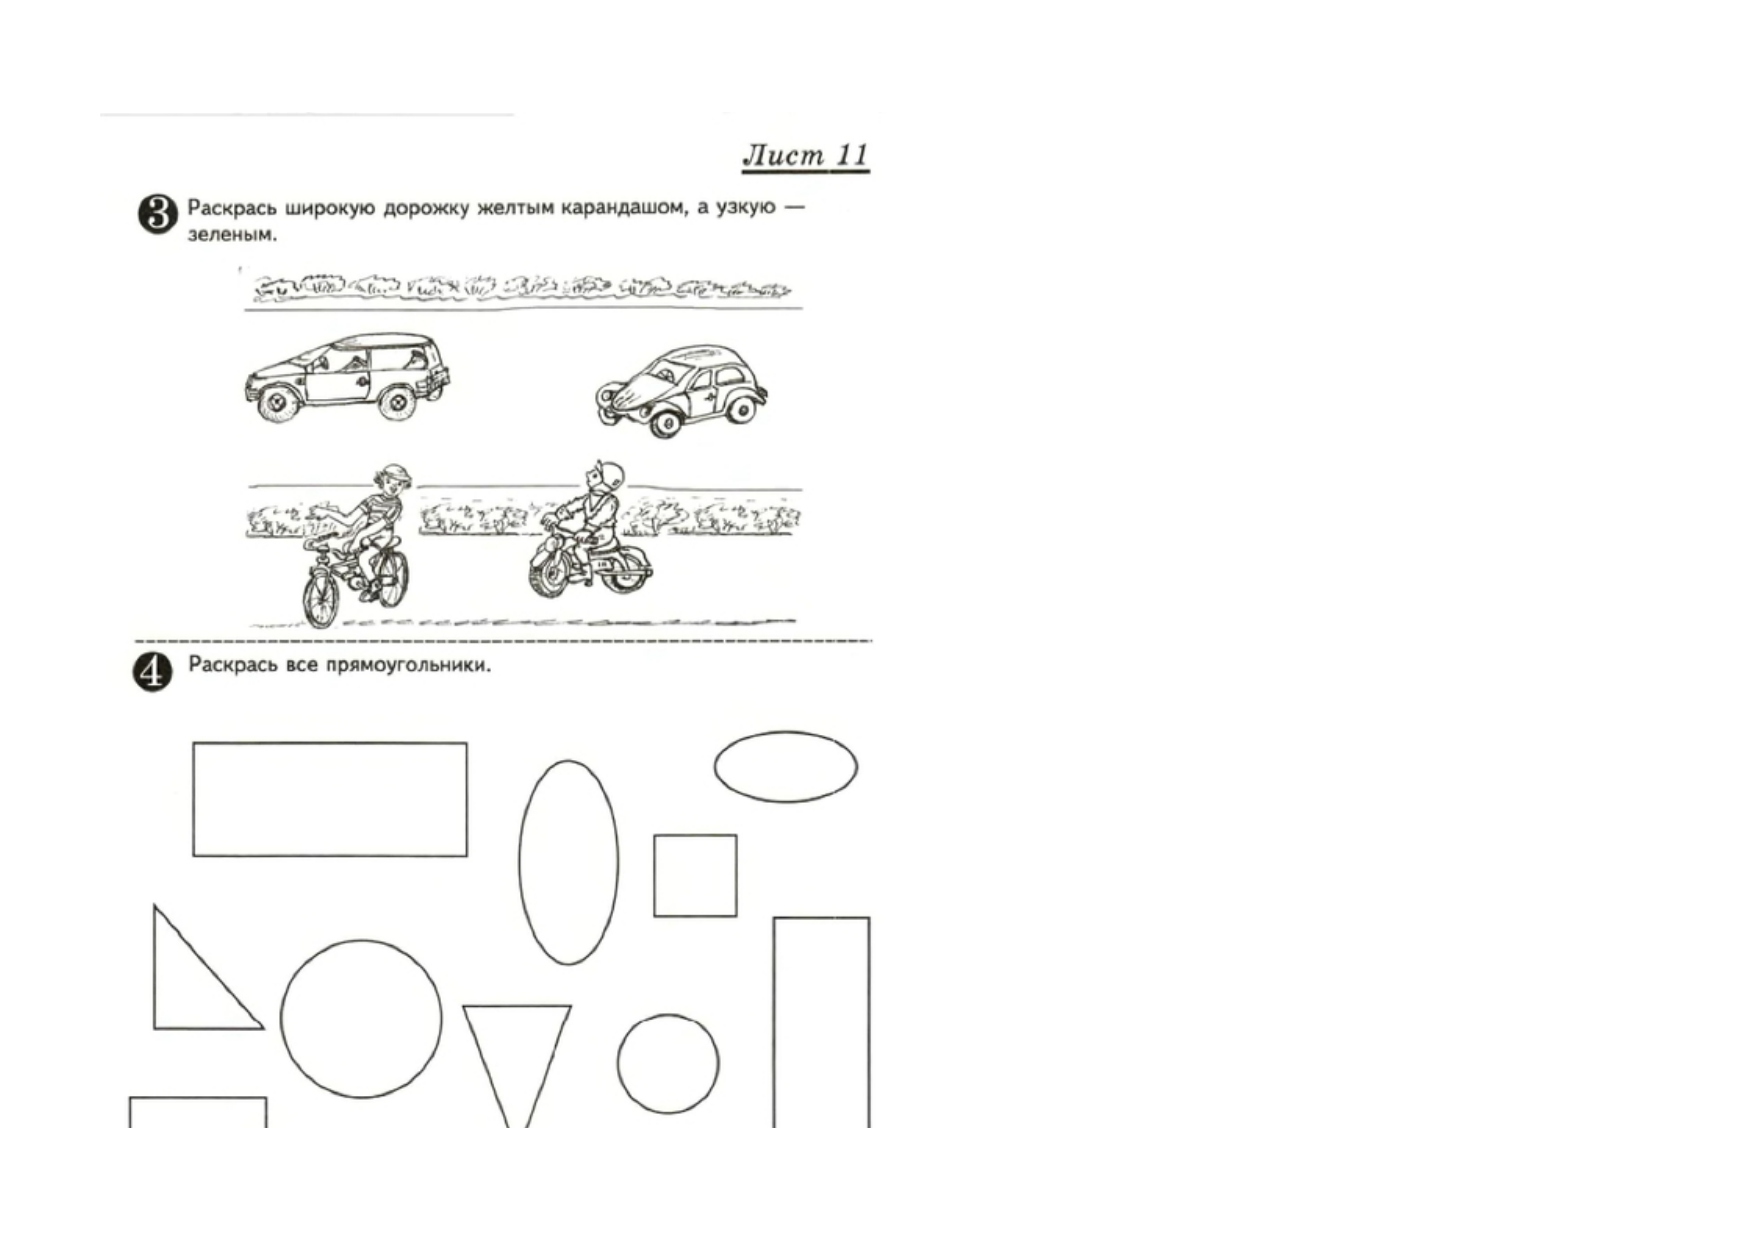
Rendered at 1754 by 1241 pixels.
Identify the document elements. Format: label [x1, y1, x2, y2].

picture [100, 112, 932, 1128]
